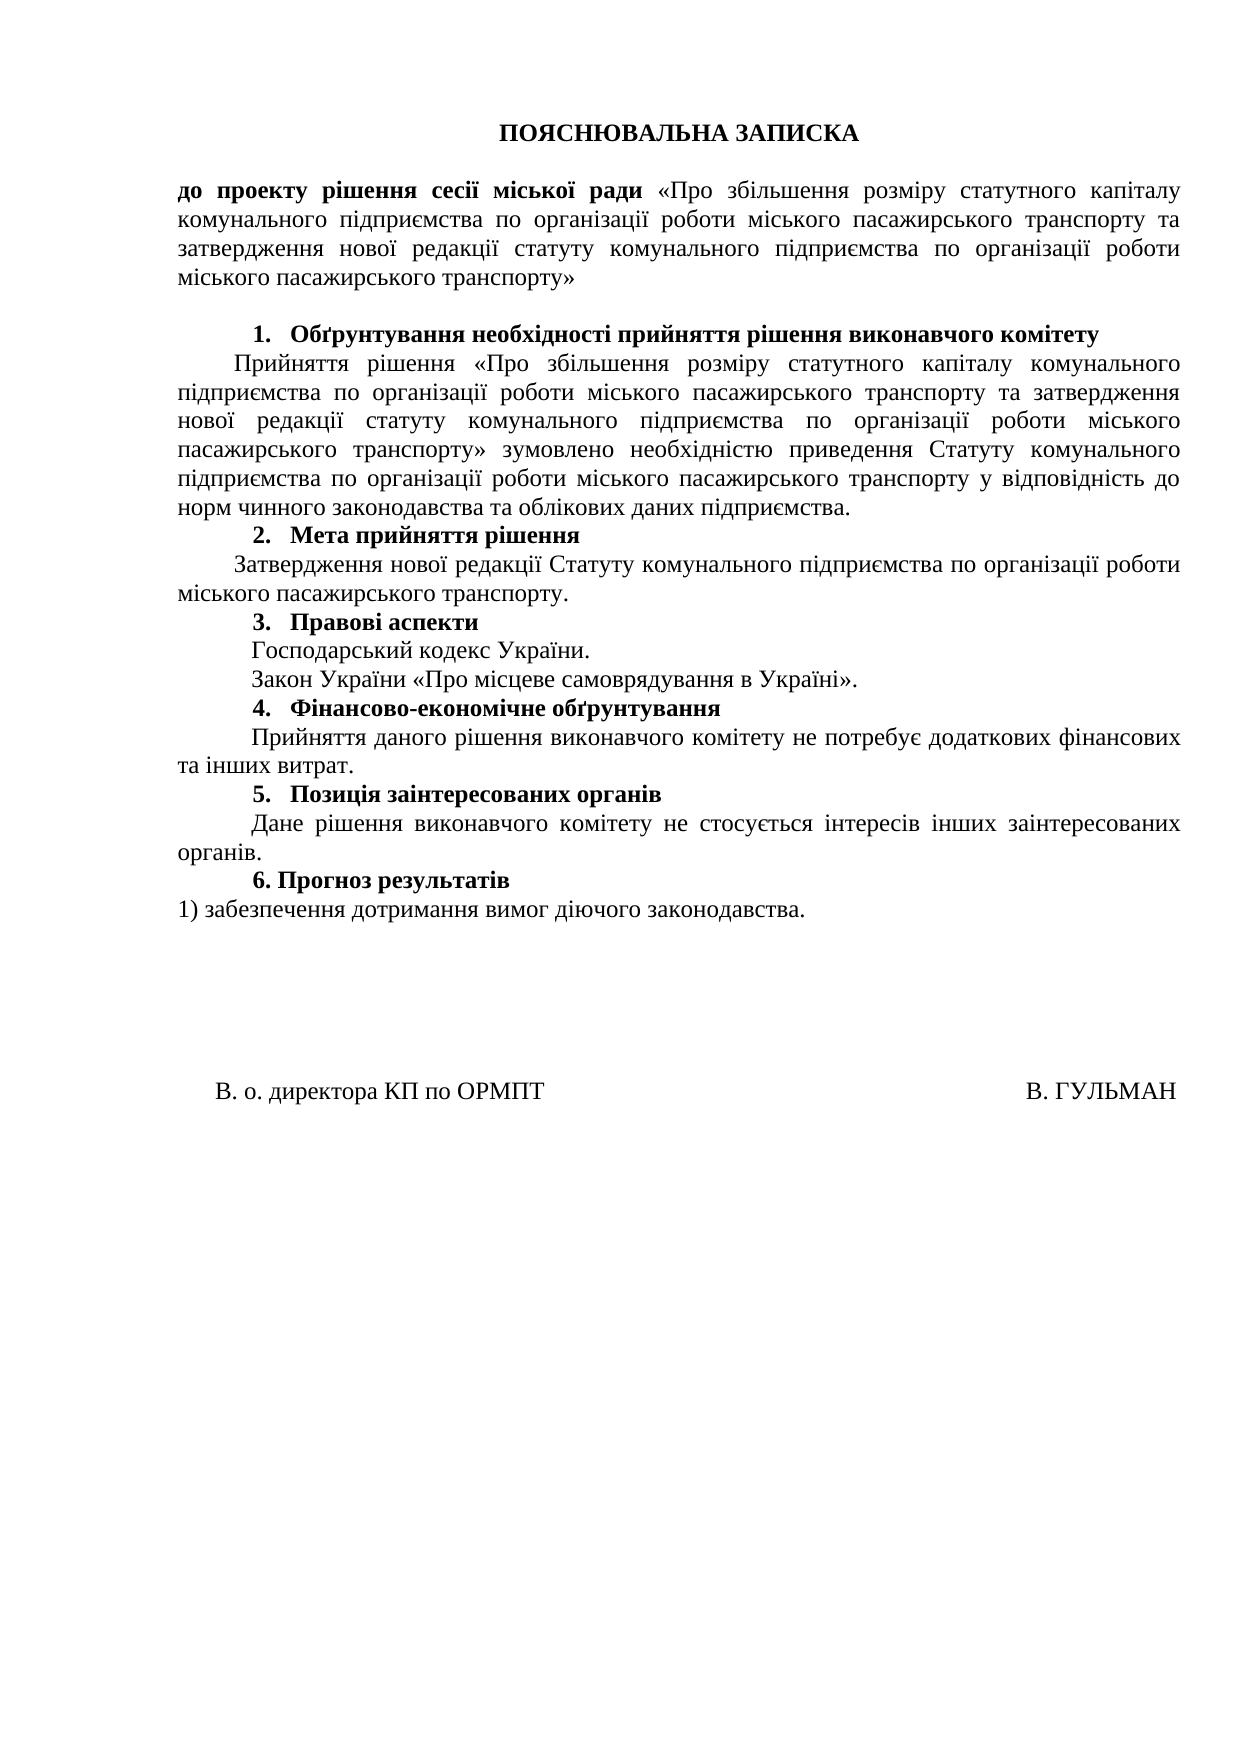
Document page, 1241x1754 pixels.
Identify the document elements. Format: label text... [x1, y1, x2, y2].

text Господарський кодекс України. [177, 636, 1182, 664]
text Закон України «Про місцеве самоврядування в Україні». [177, 664, 1182, 693]
text В. о. директора КП по ОРМПТ В. ГУЛЬМАН [215, 1076, 1182, 1105]
list Обґрунтування необхідності прийняття рішення виконавчого комітету [252, 319, 1182, 348]
list Мета прийняття рішення [252, 521, 1181, 549]
list Фінансово-економічне обґрунтування [252, 693, 1182, 722]
text Прийняття рішення «Про збільшення розміру статутного капіталу комунального підприємства по організації роботи міського пасажирського транспорту та затвердження нової редакції статуту комунального підприємства по організації роботи міського пасажирського транспорту» зумовлено необхідністю приведення Статуту комунального підприємства по організації роботи міського пасажирського транспорту у відповідність до норм чинного законодавства та облікових даних підприємства. [177, 348, 1181, 521]
text 6. Прогноз результатів [177, 866, 1182, 894]
list Правові аспекти [252, 607, 1182, 636]
text Прийняття даного рішення виконавчого комітету не потребує додаткових фінансових та інших витрат. [177, 722, 1182, 779]
text ПОЯСНЮВАЛЬНА ЗАПИСКА [177, 118, 1181, 147]
text до проекту рішення сесії міської ради «Про збільшення розміру статутного капіталу комунального підприємства по організації роботи міського пасажирського транспорту та затвердження нової редакції статуту комунального підприємства по організації роботи міського пасажирського транспорту» [177, 176, 1181, 291]
text Дане рішення виконавчого комітету не стосується інтересів інших заінтересованих органів. [177, 808, 1182, 866]
text 1) забезпечення дотримання вимог діючого законодавства. [177, 894, 1182, 923]
list Позиція заінтересованих органів [252, 779, 1182, 808]
text Затвердження нової редакції Статуту комунального підприємства по організації роботи міського пасажирського транспорту. [177, 549, 1182, 607]
